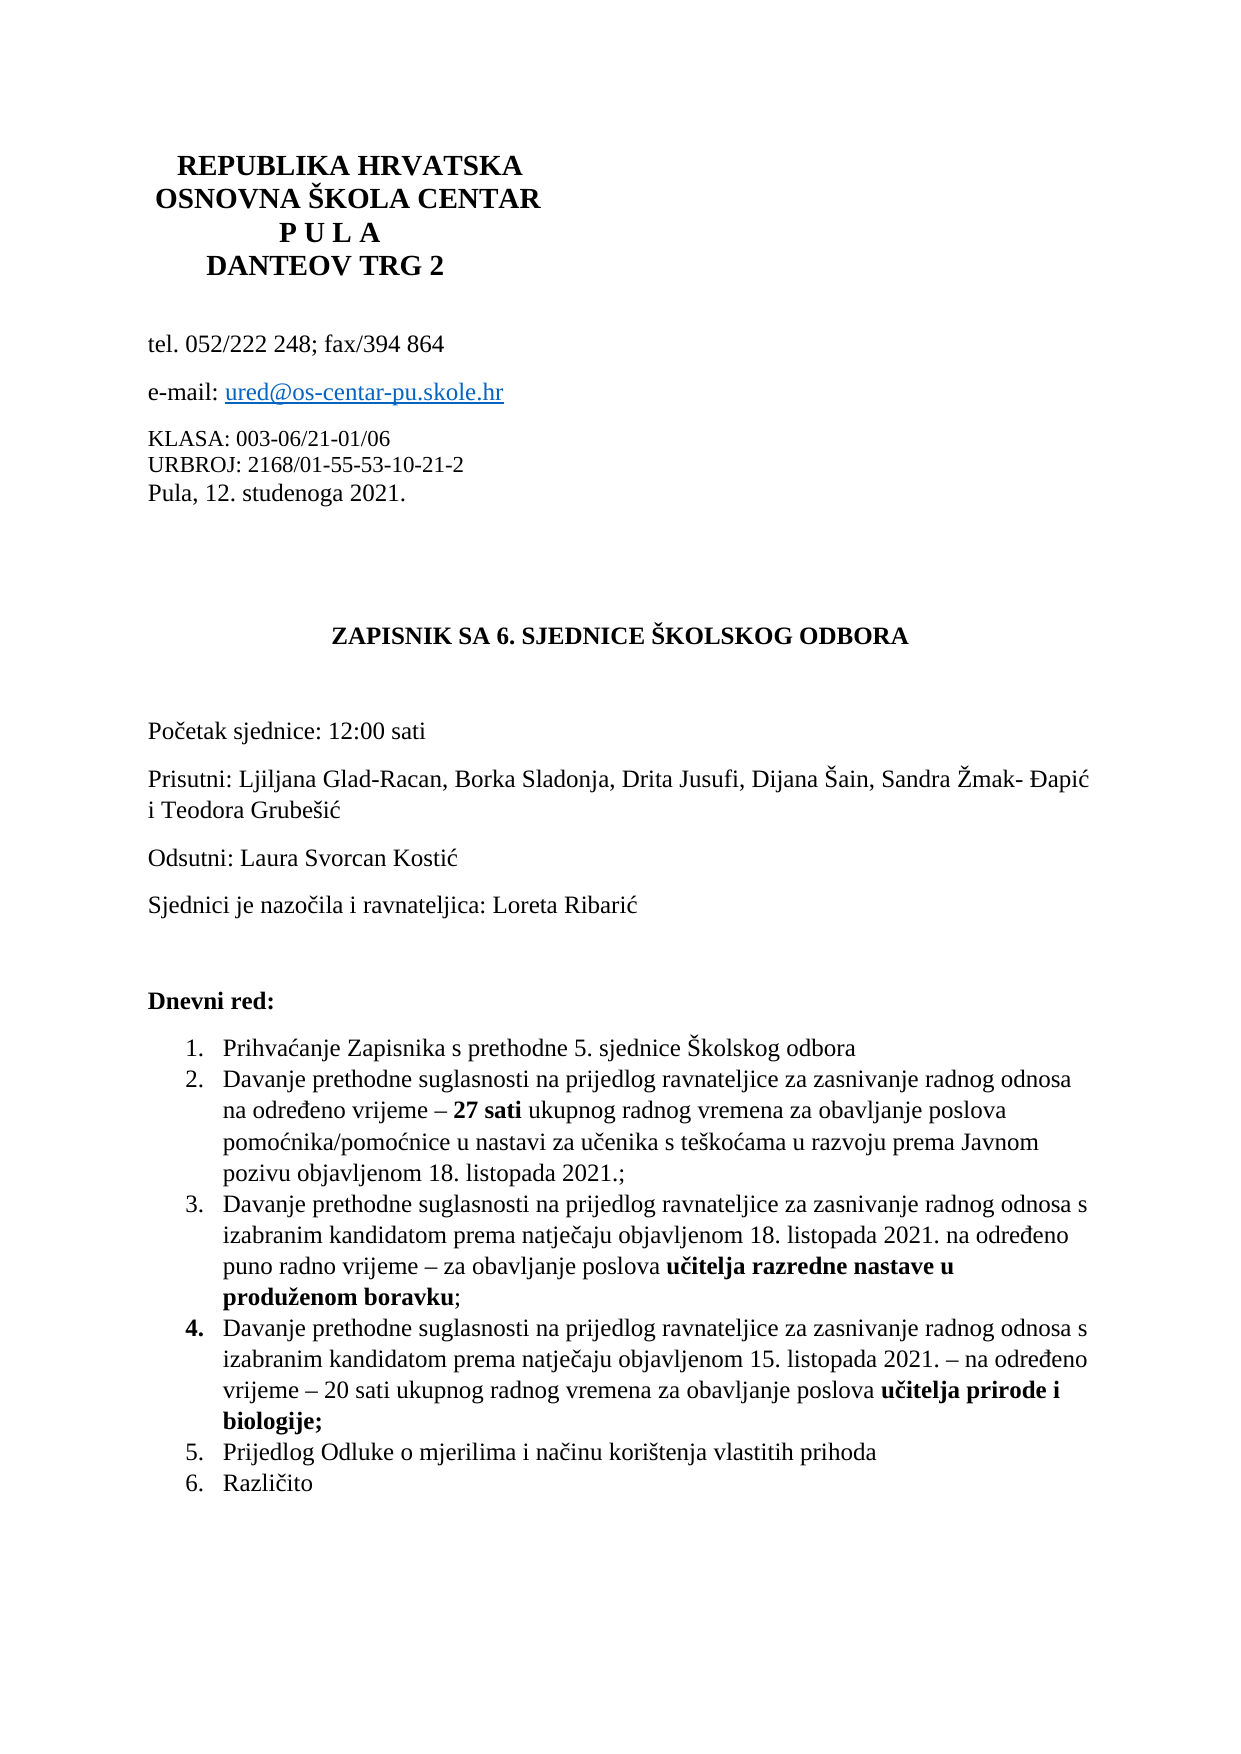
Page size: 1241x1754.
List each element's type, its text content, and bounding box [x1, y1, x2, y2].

list Davanje prethodne suglasnosti na prijedlog ravnateljice za zasnivanje radnog odnosa s izabranim kandidatom prema natječaju objavljenom 18. listopada 2021. na određeno puno radno vrijeme – za obavljanje poslova učitelja razredne nastave u produženom boravku; [185, 1189, 1093, 1311]
text e-mail: ured@os-centar-pu.skole.hr [148, 377, 1093, 406]
list Prijedlog Odluke o mjerilima i načinu korištenja vlastitih prihoda [185, 1437, 1093, 1466]
list Davanje prethodne suglasnosti na prijedlog ravnateljice za zasnivanje radnog odnosa na određeno vrijeme – 27 sati ukupnog radnog vremena za obavljanje poslova pomoćnika/pomoćnice u nastavi za učenika s teškoćama u razvoju prema Javnom pozivu objavljenom 18. listopada 2021.; [185, 1064, 1093, 1186]
text DANTEOV TRG 2 [148, 248, 1093, 282]
text P U L A [148, 215, 1093, 248]
list Prihvaćanje Zapisnika s prethodne 5. sjednice Školskog odbora [185, 1033, 1093, 1062]
text KLASA: 003-06/21-01/06 [148, 425, 1093, 451]
text Prisutni: Ljiljana Glad-Racan, Borka Sladonja, Drita Jusufi, Dijana Šain, Sandra Žmak- Đapić i Teodora Grubešić [148, 764, 1093, 824]
text REPUBLIKA HRVATSKA [148, 148, 1093, 181]
text tel. 052/222 248; fax/394 864 [148, 329, 1093, 358]
text Sjednici je nazočila i ravnateljica: Loreta Ribarić [148, 890, 1093, 919]
text Dnevni red: [148, 986, 1093, 1014]
text Odsutni: Laura Svorcan Kostić [148, 843, 1093, 871]
list Davanje prethodne suglasnosti na prijedlog ravnateljice za zasnivanje radnog odnosa s izabranim kandidatom prema natječaju objavljenom 15. listopada 2021. – na određeno vrijeme – 20 sati ukupnog radnog vremena za obavljanje poslova učitelja prirode i biologije; [185, 1313, 1093, 1435]
text Pula, 12. studenoga 2021. [148, 478, 1093, 506]
list Različito [185, 1468, 1093, 1497]
text OSNOVNA ŠKOLA CENTAR [148, 181, 1093, 215]
text URBROJ: 2168/01-55-53-10-21-2 [148, 451, 1093, 478]
text ZAPISNIK SA 6. SJEDNICE ŠKOLSKOG ODBORA [148, 621, 1093, 649]
text Početak sjednice: 12:00 sati [148, 716, 1093, 745]
